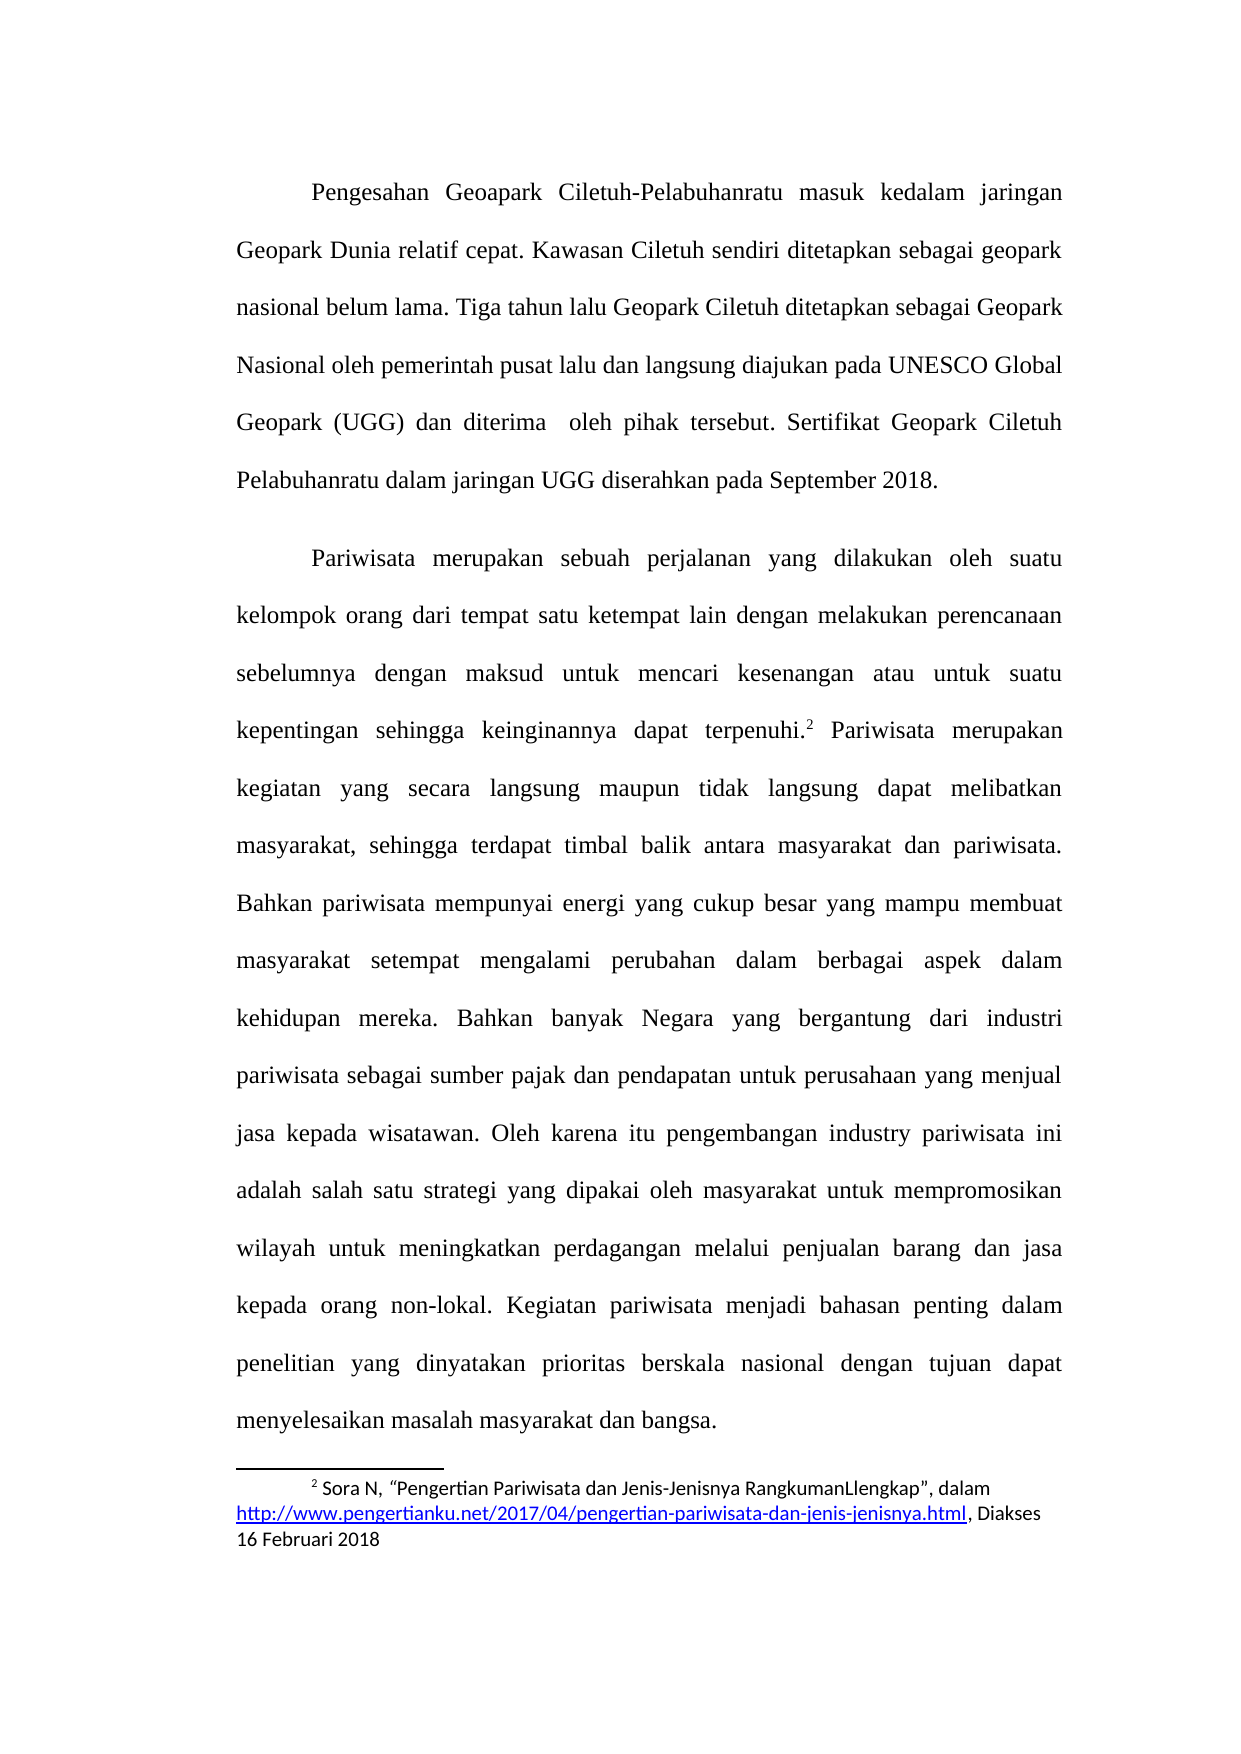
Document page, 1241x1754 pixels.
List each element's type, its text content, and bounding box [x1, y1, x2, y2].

text Pariwisata merupakan sebuah perjalanan yang dilakukan oleh suatu kelompok orang dari tempat satu ketempat lain dengan melakukan perencanaan sebelumnya dengan maksud untuk mencari kesenangan atau untuk suatu kepentingan sehingga keinginannya dapat terpenuhi. Pariwisata merupakan kegiatan yang secara langsung maupun tidak langsung dapat melibatkan masyarakat, sehingga terdapat timbal balik antara masyarakat dan pariwisata. Bahkan pariwisata mempunyai energi yang cukup besar yang mampu membuat masyarakat setempat mengalami perubahan dalam berbagai aspek dalam kehidupan mereka. Bahkan banyak Negara yang bergantung dari industri pariwisata sebagai sumber pajak dan pendapatan untuk perusahaan yang menjual jasa kepada wisatawan. Oleh karena itu pengembangan industry pariwisata ini adalah salah satu strategi yang dipakai oleh masyarakat untuk mempromosikan wilayah untuk meningkatkan perdagangan melalui penjualan barang dan jasa kepada orang non-lokal. Kegiatan pariwisata menjadi bahasan penting dalam penelitian yang dinyatakan prioritas berskala nasional dengan tujuan dapat menyelesaikan masalah masyarakat dan bangsa. [236, 543, 1063, 1434]
text Pengesahan Geoapark Ciletuh-Pelabuhanratu masuk kedalam jaringan Geopark Dunia relatif cepat. Kawasan Ciletuh sendiri ditetapkan sebagai geopark nasional belum lama. Tiga tahun lalu Geopark Ciletuh ditetapkan sebagai Geopark Nasional oleh pemerintah pusat lalu dan langsung diajukan pada UNESCO Global Geopark (UGG) dan diterima oleh pihak tersebut. Sertifikat Geopark Ciletuh Pelabuhanratu dalam jaringan UGG diserahkan pada September 2018. [236, 177, 1063, 493]
